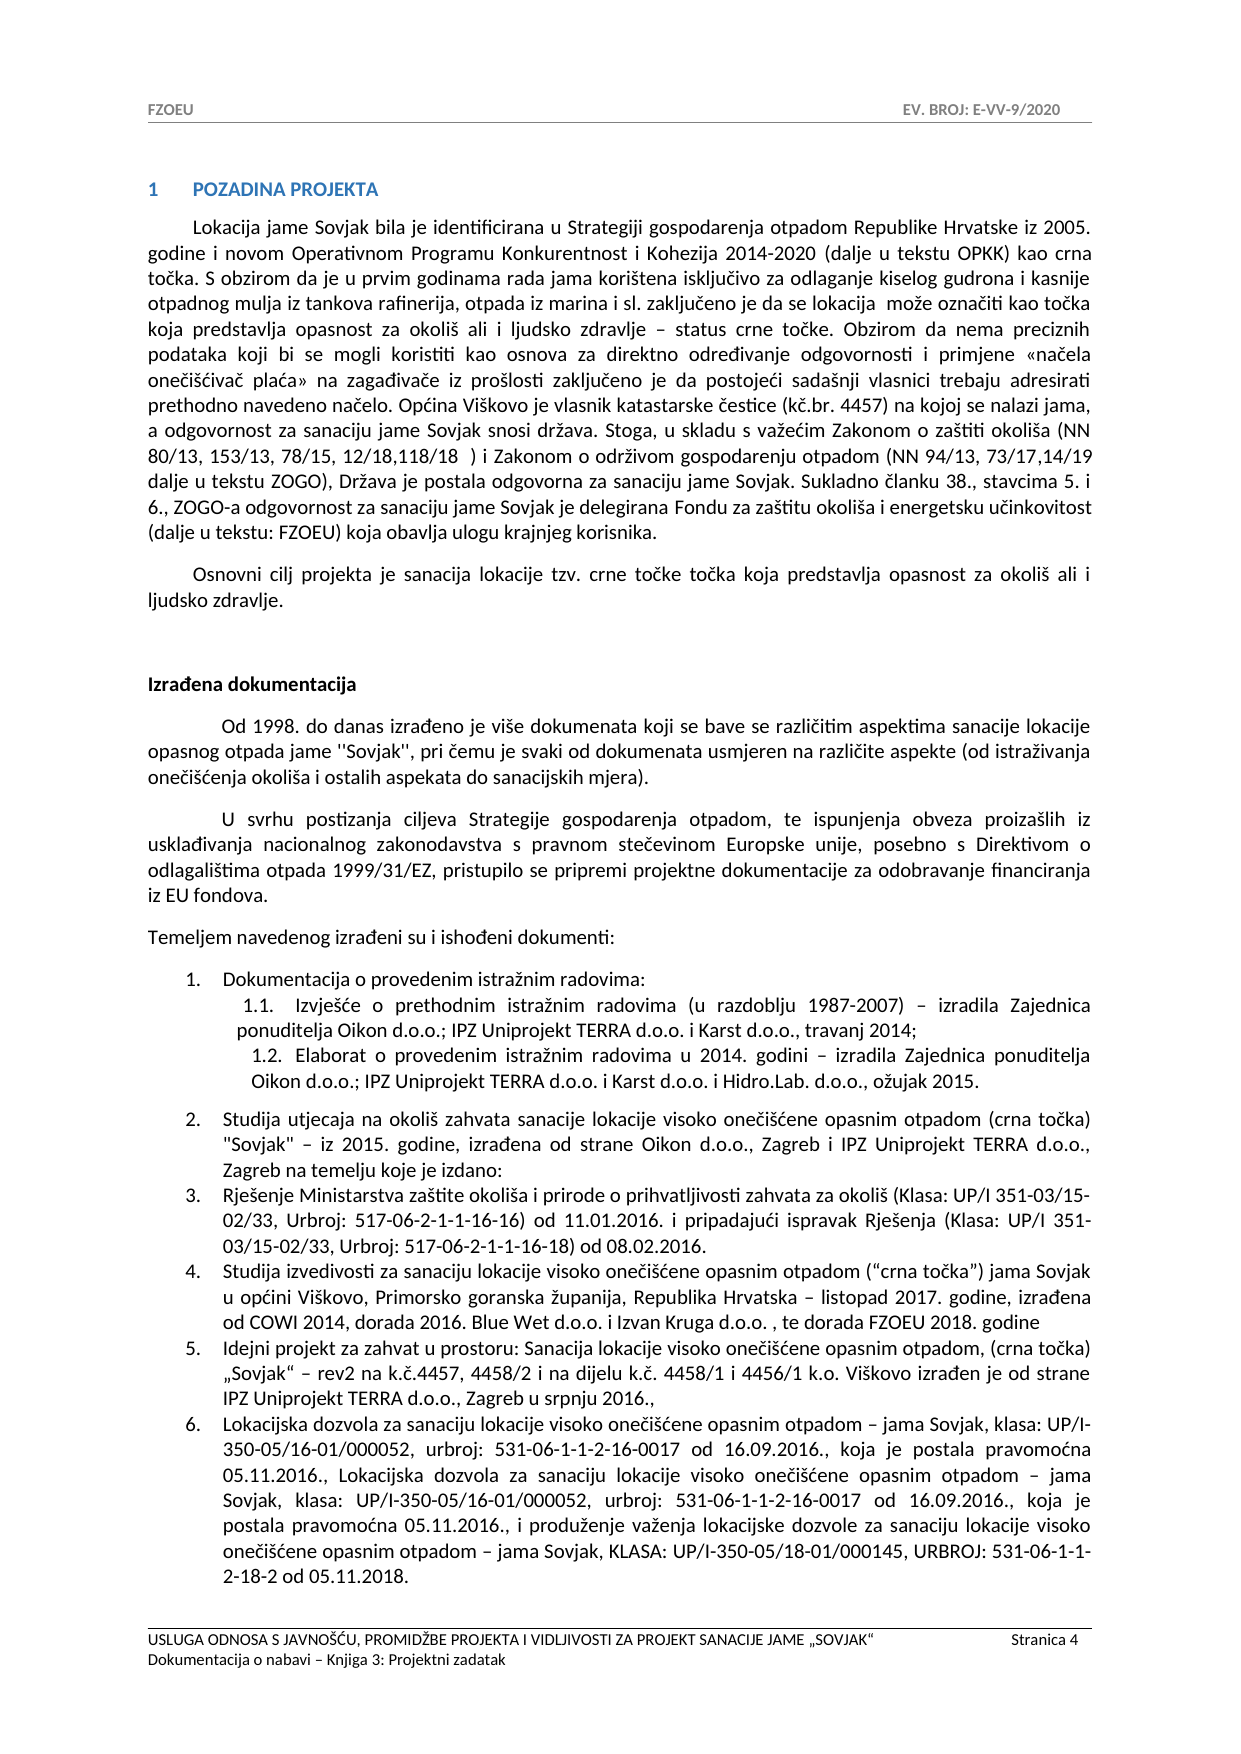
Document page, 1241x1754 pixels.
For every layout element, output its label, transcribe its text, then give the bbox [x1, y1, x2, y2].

list Studija izvedivosti za sanaciju lokacije visoko onečišćene opasnim otpadom (“crna točka”) jama Sovjak u općini Viškovo, Primorsko goranska županija, Republika Hrvatska – listopad 2017. godine, izrađena od COWI 2014, dorada 2016. Blue Wet d.o.o. i Izvan Kruga d.o.o. , te dorada FZOEU 2018. godine [185, 1258, 1092, 1335]
list Rješenje Ministarstva zaštite okoliša i prirode o prihvatljivosti zahvata za okoliš (Klasa: UP/I 351-03/15-02/33, Urbroj: 517-06-2-1-1-16-16) od 11.01.2016. i pripadajući ispravak Rješenja (Klasa: UP/I 351-03/15-02/33, Urbroj: 517-06-2-1-1-16-18) od 08.02.2016. [185, 1182, 1092, 1258]
list Izvješće o prethodnim istražnim radovima (u razdoblju 1987-2007) – izradila Zajednica ponuditelja Oikon d.o.o.; IPZ Uniprojekt TERRA d.o.o. i Karst d.o.o., travanj 2014; [236, 992, 1092, 1043]
text Temeljem navedenog izrađeni su i ishođeni dokumenti: [148, 924, 1092, 950]
list Dokumentacija o provedenim istražnim radovima: [185, 966, 1092, 992]
text Osnovni cilj projekta je sanacija lokacije tzv. crne točke točka koja predstavlja opasnost za okoliš ali i ljudsko zdravlje. [148, 561, 1092, 612]
subtitle POZADINA PROJEKTA [148, 176, 1063, 202]
list Elaborat o provedenim istražnim radovima u 2014. godini – izradila Zajednica ponuditelja Oikon d.o.o.; IPZ Uniprojekt TERRA d.o.o. i Karst d.o.o. i Hidro.Lab. d.o.o., ožujak 2015. [251, 1043, 1092, 1093]
text U svrhu postizanja ciljeva Strategije gospodarenja otpadom, te ispunjenja obveza proizašlih iz usklađivanja nacionalnog zakonodavstva s pravnom stečevinom Europske unije, posebno s Direktivom o odlagalištima otpada 1999/31/EZ, pristupilo se pripremi projektne dokumentacije za odobravanje financiranja iz EU fondova. [148, 806, 1092, 908]
text Od 1998. do danas izrađeno je više dokumenata koji se bave se različitim aspektima sanacije lokacije opasnog otpada jame ''Sovjak'', pri čemu je svaki od dokumenata usmjeren na različite aspekte (od istraživanja onečišćenja okoliša i ostalih aspekata do sanacijskih mjera). [148, 713, 1092, 789]
list Idejni projekt za zahvat u prostoru: Sanacija lokacije visoko onečišćene opasnim otpadom, (crna točka) „Sovjak“ – rev2 na k.č.4457, 4458/2 i na dijelu k.č. 4458/1 i 4456/1 k.o. Viškovo izrađen je od strane IPZ Uniprojekt TERRA d.o.o., Zagreb u srpnju 2016., [185, 1335, 1092, 1411]
list Studija utjecaja na okoliš zahvata sanacije lokacije visoko onečišćene opasnim otpadom (crna točka) "Sovjak" – iz 2015. godine, izrađena od strane Oikon d.o.o., Zagreb i IPZ Uniprojekt TERRA d.o.o., Zagreb na temelju koje je izdano: [185, 1106, 1092, 1182]
text Izrađena dokumentacija [148, 671, 1092, 696]
text Lokacija jame Sovjak bila je identificirana u Strategiji gospodarenja otpadom Republike Hrvatske iz 2005. godine i novom Operativnom Programu Konkurentnost i Kohezija 2014-2020 (dalje u tekstu OPKK) kao crna točka. S obzirom da je u prvim godinama rada jama korištena isključivo za odlaganje kiselog gudrona i kasnije otpadnog mulja iz tankova rafinerija, otpada iz marina i sl. zaključeno je da se lokacija može označiti kao točka koja predstavlja opasnost za okoliš ali i ljudsko zdravlje – status crne točke. Obzirom da nema preciznih podataka koji bi se mogli koristiti kao osnova za direktno određivanje odgovornosti i primjene «načela onečišćivač plaća» na zagađivače iz prošlosti zaključeno je da postojeći sadašnji vlasnici trebaju adresirati prethodno navedeno načelo. Općina Viškovo je vlasnik katastarske čestice (kč.br. 4457) na kojoj se nalazi jama, a odgovornost za sanaciju jame Sovjak snosi država. Stoga, u skladu s važećim Zakonom o zaštiti okoliša (NN 80/13, 153/13, 78/15, 12/18,118/18 ) i Zakonom o održivom gospodarenju otpadom (NN 94/13, 73/17,14/19 dalje u tekstu ZOGO), Država je postala odgovorna za sanaciju jame Sovjak. Sukladno članku 38., stavcima 5. i 6., ZOGO-a odgovornost za sanaciju jame Sovjak je delegirana Fondu za zaštitu okoliša i energetsku učinkovitost (dalje u tekstu: FZOEU) koja obavlja ulogu krajnjeg korisnika. [148, 214, 1092, 545]
list Lokacijska dozvola za sanaciju lokacije visoko onečišćene opasnim otpadom – jama Sovjak, klasa: UP/I-350-05/16-01/000052, urbroj: 531-06-1-1-2-16-0017 od 16.09.2016., koja je postala pravomoćna 05.11.2016., Lokacijska dozvola za sanaciju lokacije visoko onečišćene opasnim otpadom – jama Sovjak, klasa: UP/I-350-05/16-01/000052, urbroj: 531-06-1-1-2-16-0017 od 16.09.2016., koja je postala pravomoćna 05.11.2016., i produženje važenja lokacijske dozvole za sanaciju lokacije visoko onečišćene opasnim otpadom – jama Sovjak, KLASA: UP/I-350-05/18-01/000145, URBROJ: 531-06-1-1-2-18-2 od 05.11.2018. [185, 1411, 1092, 1589]
